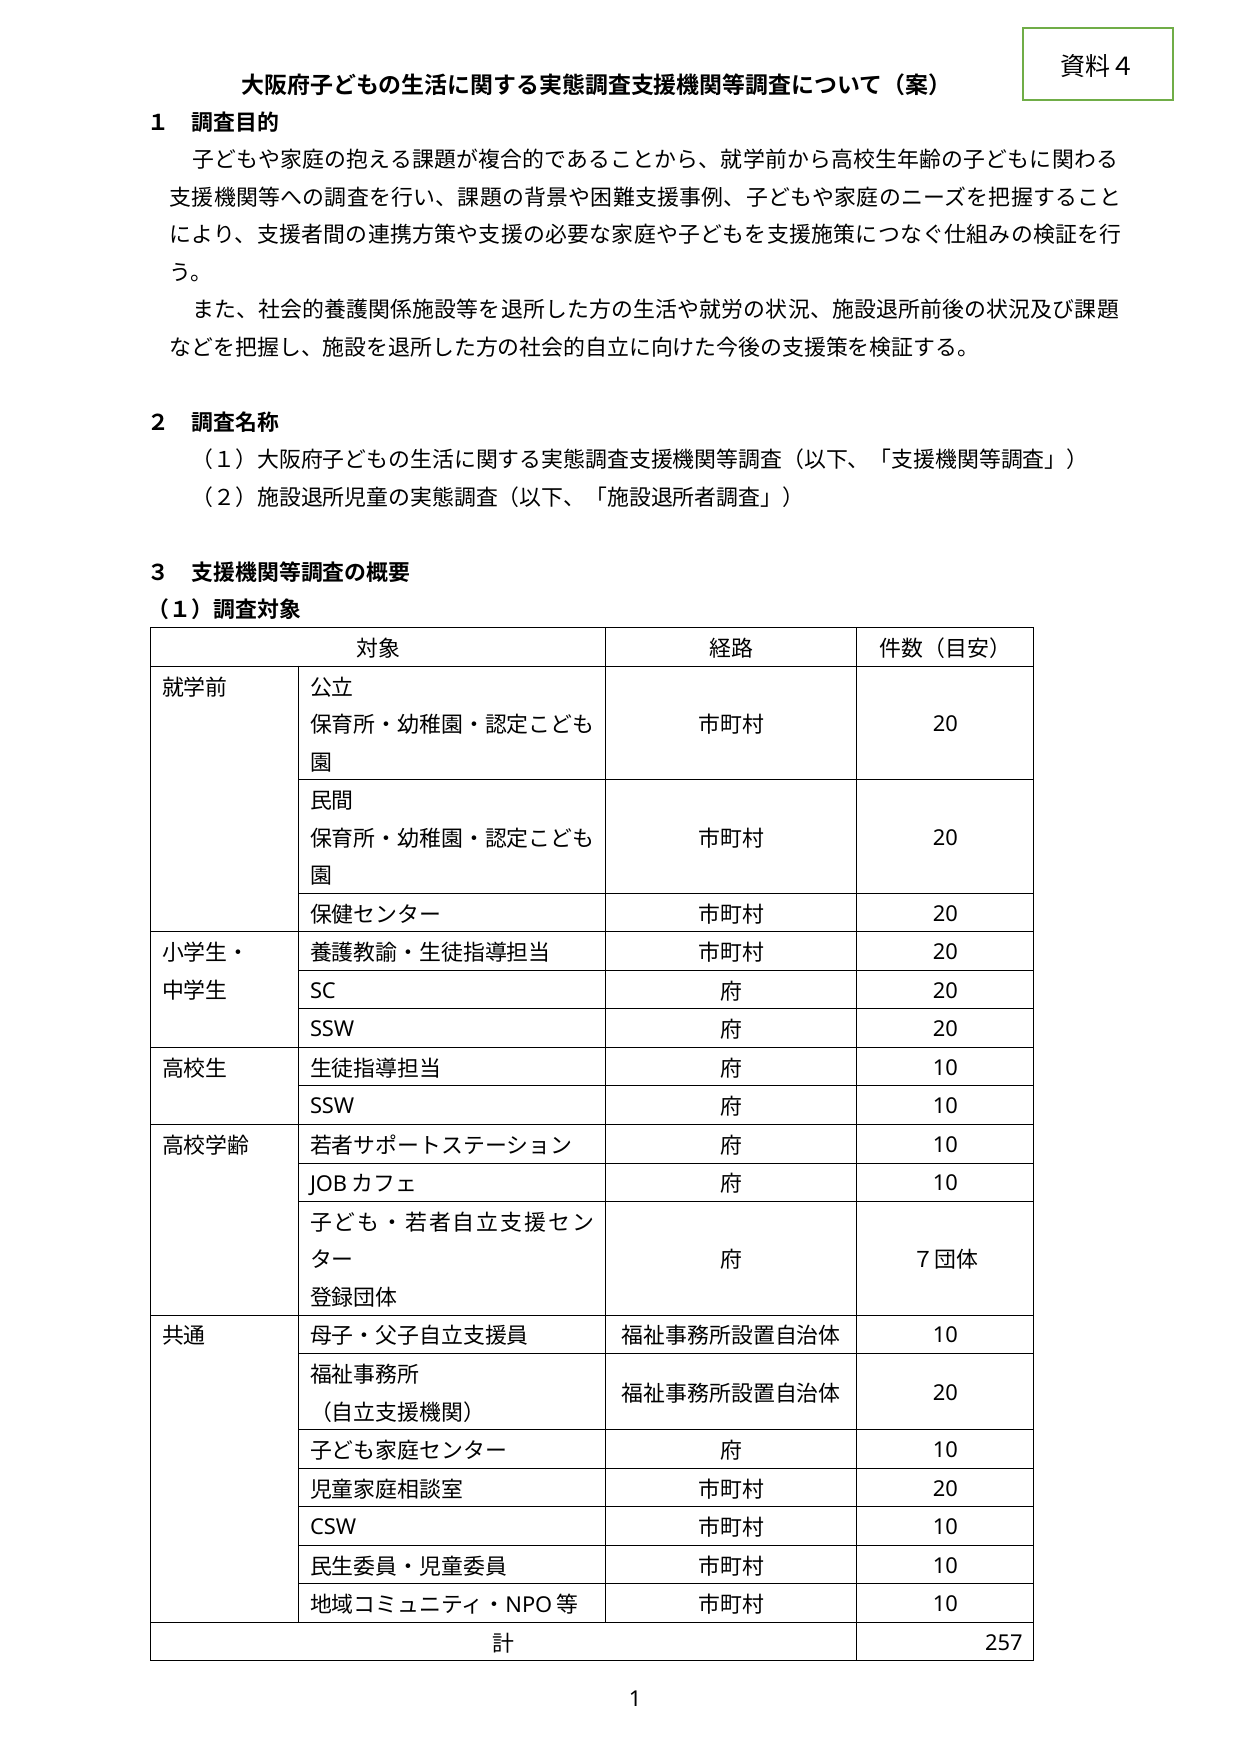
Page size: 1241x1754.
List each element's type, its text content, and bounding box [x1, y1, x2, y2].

text ２ 調査名称 [148, 402, 1122, 439]
table_cell 府 [606, 1125, 856, 1162]
table_cell 20 [857, 1354, 1033, 1429]
table_cell 地域コミュニティ・NPO等 [299, 1584, 605, 1622]
table_cell 高校学齢 [151, 1125, 298, 1314]
table_cell 257 [857, 1623, 1033, 1660]
table_cell 20 [857, 1009, 1033, 1047]
table_cell 児童家庭相談室 [299, 1469, 605, 1506]
table_cell 10 [857, 1316, 1033, 1353]
table_cell 府 [606, 1048, 856, 1085]
table_cell 生徒指導担当 [299, 1048, 605, 1085]
table_cell 市町村 [606, 932, 856, 970]
table_cell 福祉事務所 （自立支援機関） [299, 1354, 605, 1429]
table_cell 20 [857, 932, 1033, 970]
table_cell 府 [606, 1086, 856, 1124]
table_cell 母子・父子自立支援員 [299, 1316, 605, 1353]
text 子どもや家庭の抱える課題が複合的であることから、就学前から高校生年齢の子どもに関わる支援機関等への調査を行い、課題の背景や困難支援事例、子どもや家庭のニーズを把握することにより、支援者間の連携方策や支援の必要な家庭や子どもを支援施策につなぐ仕組みの検証を行う。 [148, 139, 1122, 289]
table_cell 公立 保育所・幼稚園・認定こども園 [299, 667, 605, 779]
table_cell 府 [606, 971, 856, 1008]
table_cell 市町村 [606, 667, 856, 779]
table_cell 府 [606, 1430, 856, 1468]
table_cell SC [299, 971, 605, 1008]
text ３ 支援機関等調査の概要 [148, 552, 1122, 589]
table_cell 府 [606, 1009, 856, 1047]
table_cell 10 [857, 1546, 1033, 1583]
table_cell CSW [299, 1507, 605, 1545]
table_cell 10 [857, 1048, 1033, 1085]
text （１）大阪府子どもの生活に関する実態調査支援機関等調査（以下、「支援機関等調査」） [148, 439, 1122, 477]
table_cell 20 [857, 780, 1033, 893]
table_cell ７団体 [857, 1202, 1033, 1314]
table_cell 民間 保育所・幼稚園・認定こども園 [299, 780, 605, 893]
table_cell 民生委員・児童委員 [299, 1546, 605, 1583]
table_cell 市町村 [606, 1507, 856, 1545]
text また、社会的養護関係施設等を退所した方の生活や就労の状況、施設退所前後の状況及び課題などを把握し、施設を退所した方の社会的自立に向けた今後の支援策を検証する。 [148, 289, 1122, 364]
table_cell 共通 [151, 1316, 298, 1622]
table_cell 府 [606, 1164, 856, 1201]
table_cell 市町村 [606, 894, 856, 931]
table_header 経路 [606, 628, 856, 666]
table_cell 就学前 [151, 667, 298, 931]
table_cell 福祉事務所設置自治体 [606, 1354, 856, 1429]
table_cell SSW [299, 1009, 605, 1047]
table_cell 子ども・若者自立支援センター 登録団体 [299, 1202, 605, 1314]
text 大阪府子どもの生活に関する実態調査支援機関等調査について（案） [148, 64, 1122, 102]
table_cell 20 [857, 667, 1033, 779]
table_cell 10 [857, 1164, 1033, 1201]
table_cell 府 [606, 1202, 856, 1314]
table_header 件数（目安） [857, 628, 1033, 666]
table_cell 小学生・ 中学生 [151, 932, 298, 1047]
table_cell 福祉事務所設置自治体 [606, 1316, 856, 1353]
table_cell 市町村 [606, 1546, 856, 1583]
table_cell SSW [299, 1086, 605, 1124]
table_cell 20 [857, 971, 1033, 1008]
table_cell 高校生 [151, 1048, 298, 1124]
table_cell 10 [857, 1584, 1033, 1622]
table_cell 10 [857, 1430, 1033, 1468]
table_cell 保健センター [299, 894, 605, 931]
table_cell 若者サポートステーション [299, 1125, 605, 1162]
table_cell JOBカフェ [299, 1164, 605, 1201]
table_cell 子ども家庭センター [299, 1430, 605, 1468]
table_header 対象 [151, 628, 605, 666]
table_cell 10 [857, 1125, 1033, 1162]
text １ 調査目的 [148, 102, 1122, 139]
text （１）調査対象 [148, 589, 1122, 627]
table_cell 市町村 [606, 1584, 856, 1622]
text （２）施設退所児童の実態調査（以下、「施設退所者調査」） [148, 477, 1122, 514]
table_cell 市町村 [606, 780, 856, 893]
table_cell 20 [857, 1469, 1033, 1506]
table_cell 市町村 [606, 1469, 856, 1506]
table_cell 養護教諭・生徒指導担当 [299, 932, 605, 970]
table_cell 10 [857, 1507, 1033, 1545]
table_cell 20 [857, 894, 1033, 931]
table_cell 10 [857, 1086, 1033, 1124]
table_cell 計 [151, 1623, 856, 1660]
